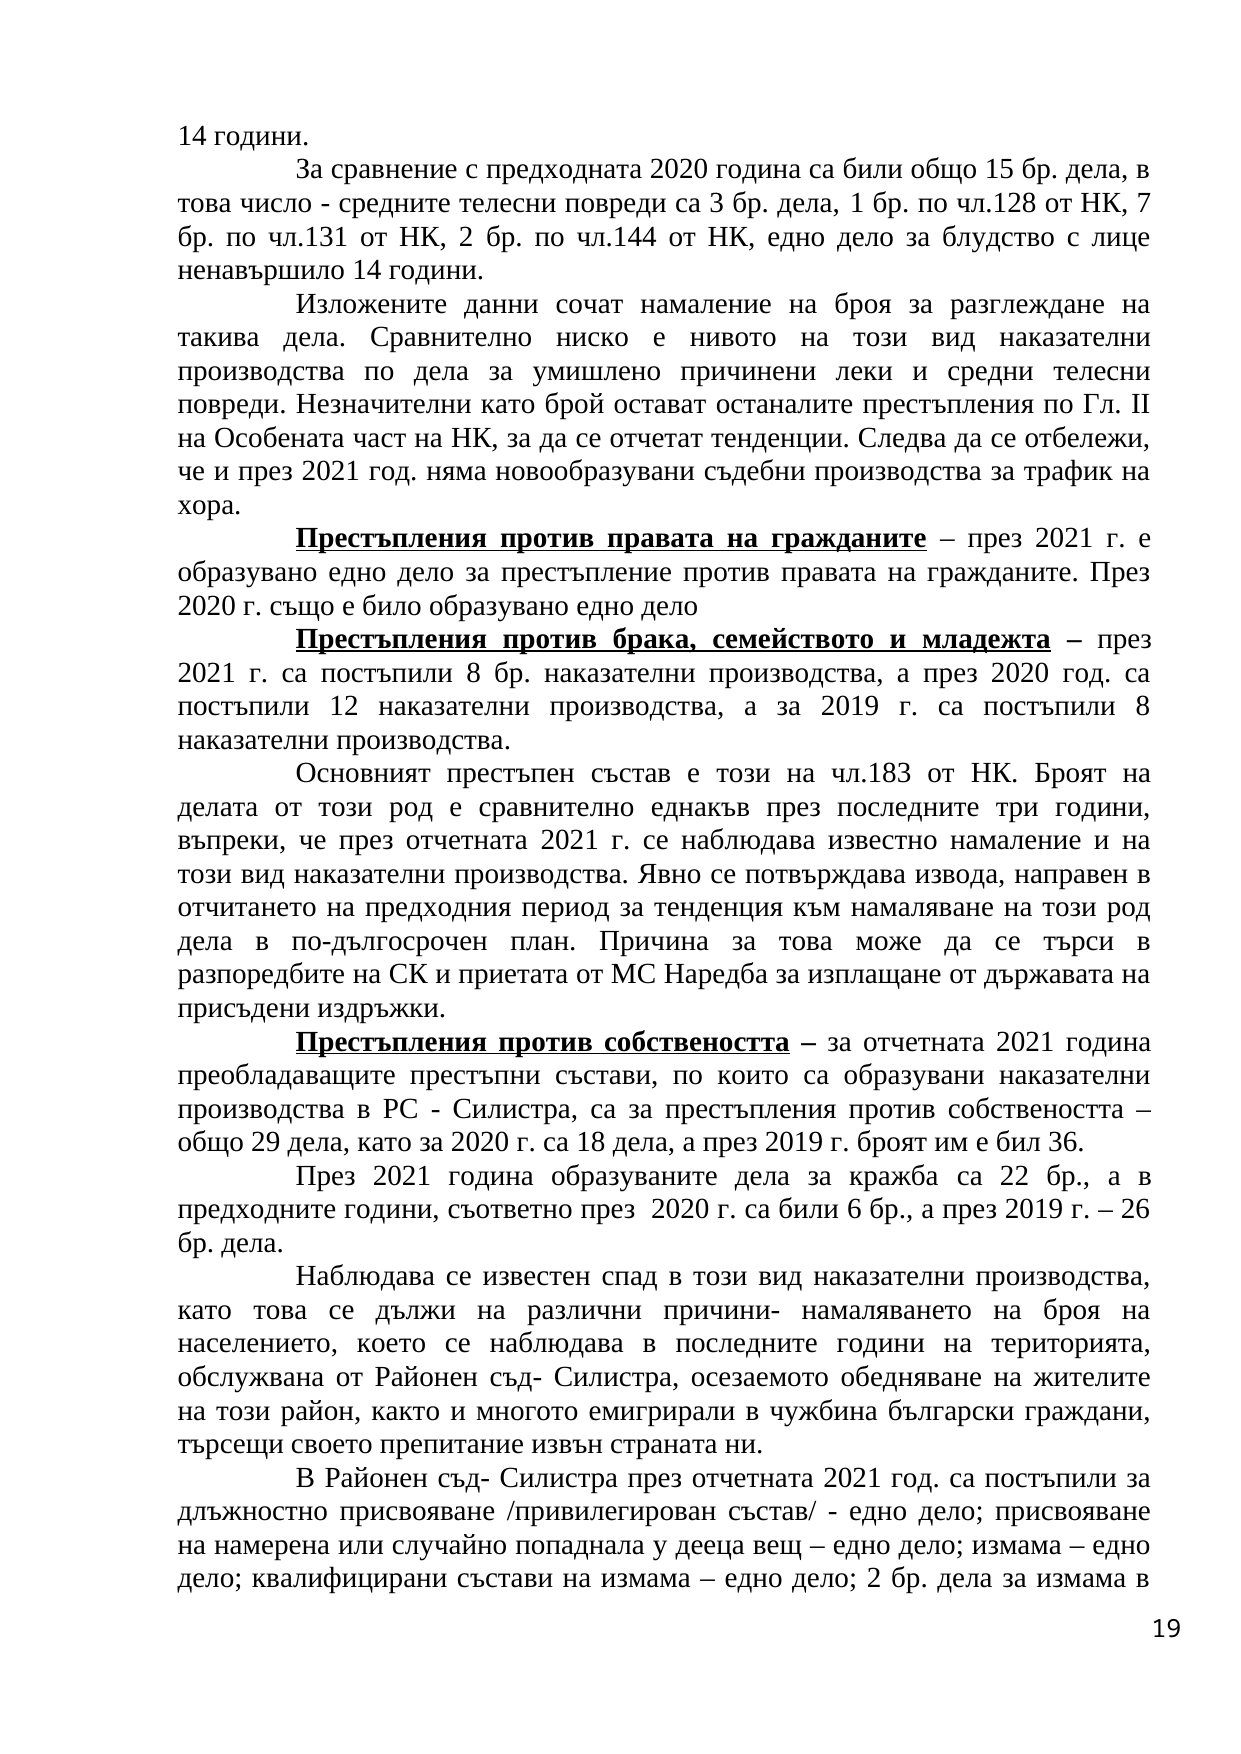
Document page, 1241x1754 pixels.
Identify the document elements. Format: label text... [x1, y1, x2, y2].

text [177, 118, 1152, 152]
text Наблюдава се известен спад в този вид наказателни производства, като това се дължи на различни причини- намаляването на броя на населението, което се наблюдава в последните години на територията, обслужвана от Районен съд- Силистра, осезаемото обедняване на жителите на този район, както и многото емигрирали в чужбина български граждани, търсещи своето препитание извън страната ни. [177, 1258, 1152, 1460]
text За сравнение с предходната 2020 година са били общо 15 бр. дела, в това число - средните телесни повреди са 3 бр. дела, 1 бр. по чл.128 от НК, 7 бр. по чл.131 от НК, 2 бр. по чл.144 от НК, едно дело за блудство с лице ненавършило 14 години. [177, 152, 1152, 286]
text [177, 1460, 1152, 1594]
text Изложените данни сочат намаление на броя за разглеждане на такива дела. Сравнително ниско е нивото на този вид наказателни производства по дела за умишлено причинени леки и средни телесни повреди. Незначителни като брой остават останалите престъпления по Гл. ІІ на Особената част на НК, за да се отчетат тенденции. Следва да се отбележи, че и през 2021 год. няма новообразувани съдебни производства за трафик на хора. [177, 286, 1152, 521]
text През 2021 година образуваните дела за кражба са 22 бр., а в предходните години, съответно през 2020 г. са били 6 бр., а през 2019 г. – 26 бр. дела. [177, 1158, 1152, 1258]
text Основният престъпен състав е този на чл.183 от НК. Броят на делата от този род е сравнително еднакъв през последните три години, въпреки, че през отчетната 2021 г. се наблюдава известно намаление и на този вид наказателни производства. Явно се потвърждава извода, направен в отчитането на предходния период за тенденция към намаляване на този род дела в по-дългосрочен план. Причина за това може да се търси в разпоредбите на СК и приетата от МС Наредба за изплащане от държавата на присъдени издръжки. [177, 755, 1152, 1024]
text Престъпления против собствеността – за отчетната 2021 година преобладаващите престъпни състави, по които са образувани наказателни производства в РС - Силистра, са за престъпления против собствеността – общо 29 дела, като за 2020 г. са 18 дела, а през 2019 г. броят им е бил 36. [177, 1024, 1152, 1158]
text Престъпления против правата на гражданите – през 2021 г. е образувано едно дело за престъпление против правата на гражданите. През 2020 г. също е било образувано едно дело [177, 521, 1152, 621]
text Престъпления против брака, семейството и младежта – през 2021 г. са постъпили 8 бр. наказателни производства, а през 2020 год. са постъпили 12 наказателни производства, а за 2019 г. са постъпили 8 наказателни производства. [177, 621, 1152, 755]
